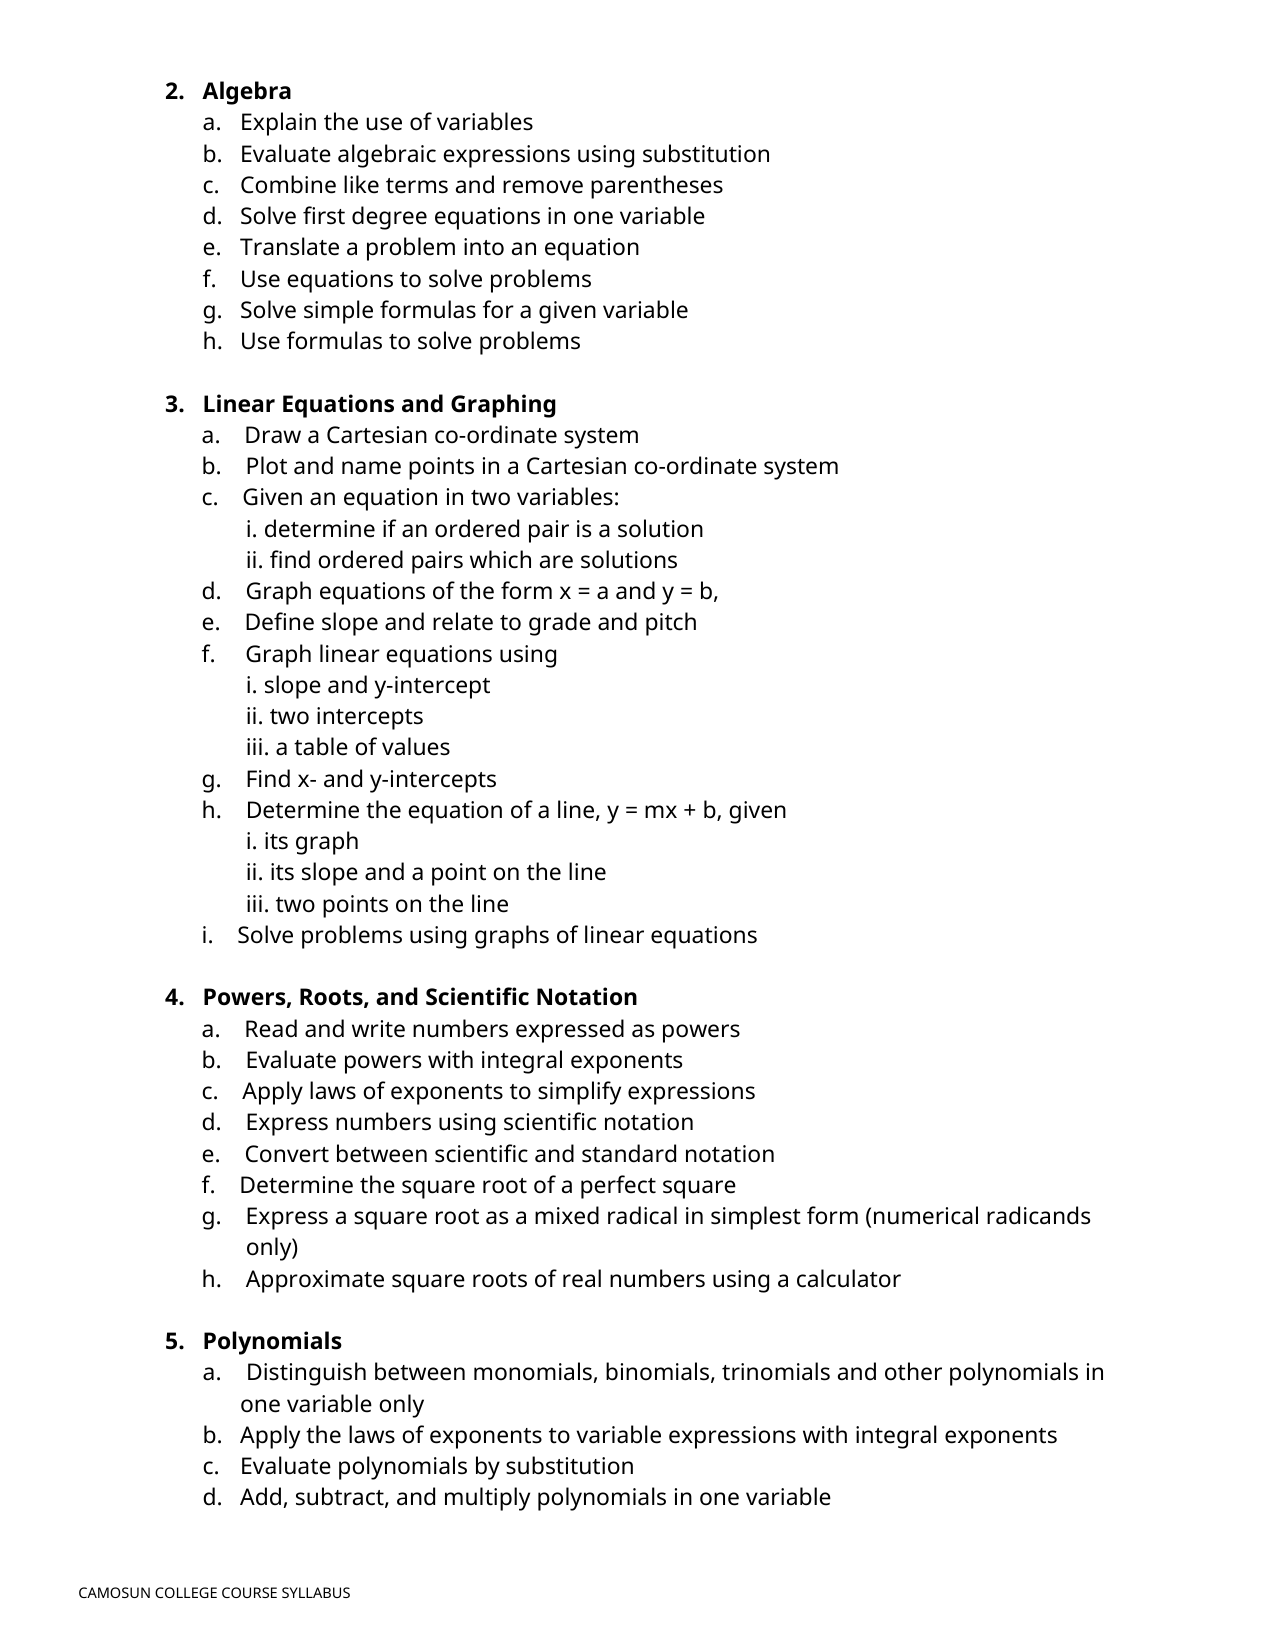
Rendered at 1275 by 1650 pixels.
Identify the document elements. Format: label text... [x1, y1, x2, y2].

text a. Draw a Cartesian co-ordinate system [201, 419, 1147, 450]
text c. Given an equation in two variables: [201, 481, 1147, 512]
list Distinguish between monomials, binomials, trinomials and other polynomials in one variable only [202, 1356, 1147, 1419]
list Polynomials [165, 1325, 1147, 1356]
list Use formulas to solve problems [202, 325, 1147, 356]
text g. Find x- and y-intercepts [201, 762, 1147, 794]
text i. Solve problems using graphs of linear equations [201, 919, 1147, 950]
list Evaluate algebraic expressions using substitution [202, 137, 1147, 169]
text g. Express a square root as a mixed radical in simplest form (numerical radicands only) [201, 1200, 1147, 1262]
text iii. a table of values [201, 731, 1147, 762]
text i. slope and y-intercept [201, 669, 1147, 700]
text f. Graph linear equations using [201, 637, 1147, 669]
text e. Define slope and relate to grade and pitch [201, 606, 1147, 637]
text h. Approximate square roots of real numbers using a calculator [201, 1262, 1147, 1294]
text a. Read and write numbers expressed as powers [201, 1012, 1147, 1044]
list Explain the use of variables [202, 106, 1147, 137]
list Solve simple formulas for a given variable [202, 294, 1147, 325]
list Use equations to solve problems [202, 262, 1147, 294]
text i. its graph [201, 825, 1147, 856]
text iii. two points on the line [201, 887, 1147, 919]
list Linear Equations and Graphing [165, 387, 1147, 419]
text i. determine if an ordered pair is a solution [201, 512, 1147, 544]
text h. Determine the equation of a line, y = mx + b, given [201, 794, 1147, 825]
text ii. its slope and a point on the line [201, 856, 1147, 887]
list Solve first degree equations in one variable [202, 200, 1147, 231]
text b. Plot and name points in a Cartesian co-ordinate system [201, 450, 1147, 481]
text d. Express numbers using scientific notation [201, 1106, 1147, 1137]
text ii. two intercepts [201, 700, 1147, 731]
text b. Evaluate powers with integral exponents [201, 1044, 1147, 1075]
list Add, subtract, and multiply polynomials in one variable [202, 1481, 1147, 1512]
list Translate a problem into an equation [202, 231, 1147, 262]
text d. Graph equations of the form x = a and y = b, [201, 575, 1147, 606]
list Apply the laws of exponents to variable expressions with integral exponents [202, 1419, 1147, 1450]
text f. Determine the square root of a perfect square [201, 1169, 1147, 1200]
list Algebra [165, 75, 1147, 106]
list Powers, Roots, and Scientific Notation [165, 981, 1147, 1012]
text c. Apply laws of exponents to simplify expressions [201, 1075, 1147, 1106]
text ii. find ordered pairs which are solutions [201, 544, 1147, 575]
list Evaluate polynomials by substitution [202, 1450, 1147, 1481]
text e. Convert between scientific and standard notation [201, 1137, 1147, 1169]
list Combine like terms and remove parentheses [202, 169, 1147, 200]
